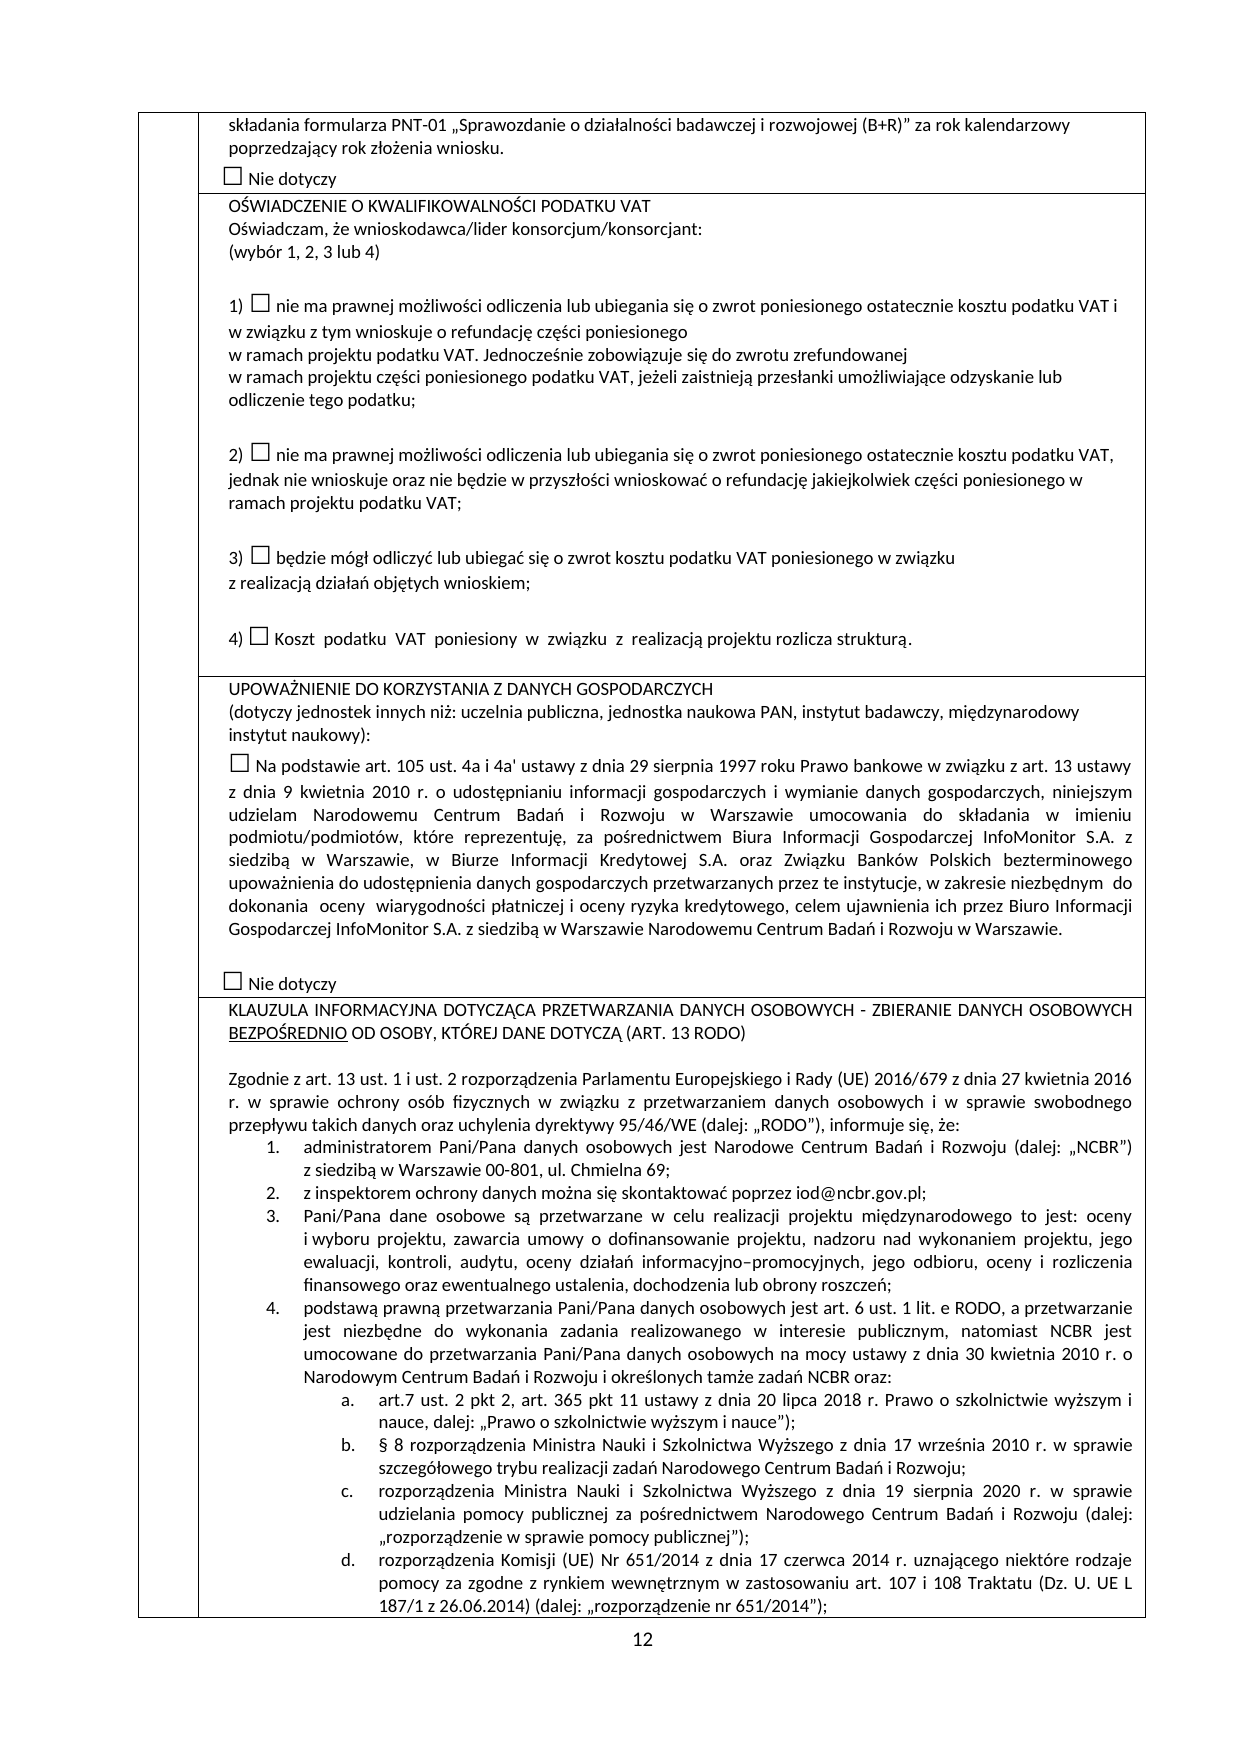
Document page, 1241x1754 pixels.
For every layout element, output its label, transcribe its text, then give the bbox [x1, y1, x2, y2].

table_cell UPOWAŻNIENIE DO KORZYSTANIA Z DANYCH GOSPODARCZYCH (dotyczy jednostek innych niż: uczelnia publiczna, jednostka naukowa PAN, instytut badawczy, międzynarodowy instytut naukowy): Na podstawie art. 105 ust. 4a i 4a' ustawy z dnia 29 sierpnia 1997 roku Prawo bankowe w związku z art. 13 ustawy z dnia 9 kwietnia 2010 r. o udostępnianiu informacji gospodarczych i wymianie danych gospodarczych, niniejszym udzielam Narodowemu Centrum Badań i Rozwoju w Warszawie umocowania do składania w imieniu podmiotu/podmiotów, które reprezentuję, za pośrednictwem Biura Informacji Gospodarczej InfoMonitor S.A. z siedzibą w Warszawie, w Biurze Informacji Kredytowej S.A. oraz Związku Banków Polskich bezterminowego upoważnienia do udostępnienia danych gospodarczych przetwarzanych przez te instytucje, w zakresie niezbędnym do dokonania oceny wiarygodności płatniczej i oceny ryzyka kredytowego, celem ujawnienia ich przez Biuro Informacji Gospodarczej InfoMonitor S.A. z siedzibą w Warszawie Narodowemu Centrum Badań i Rozwoju w Warszawie. Nie dotyczy [199, 677, 1145, 997]
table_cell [199, 113, 1145, 193]
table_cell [199, 998, 1145, 1617]
table_cell OŚWIADCZENIE O KWALIFIKOWALNOŚCI PODATKU VAT Oświadczam, że wnioskodawca/lider konsorcjum/konsorcjant: (wybór 1, 2, 3 lub 4) 1) nie ma prawnej możliwości odliczenia lub ubiegania się o zwrot poniesionego ostatecznie kosztu podatku VAT i w związku z tym wnioskuje o refundację części poniesionego w ramach projektu podatku VAT. Jednocześnie zobowiązuje się do zwrotu zrefundowanej w ramach projektu części poniesionego podatku VAT, jeżeli zaistnieją przesłanki umożliwiające odzyskanie lub odliczenie tego podatku; 2) nie ma prawnej możliwości odliczenia lub ubiegania się o zwrot poniesionego ostatecznie kosztu podatku VAT, jednak nie wnioskuje oraz nie będzie w przyszłości wnioskować o refundację jakiejkolwiek części poniesionego w ramach projektu podatku VAT; 3) będzie mógł odliczyć lub ubiegać się o zwrot kosztu podatku VAT poniesionego w związku z realizacją działań objętych wnioskiem; 4) Koszt podatku VAT poniesiony w związku z realizacją projektu rozlicza strukturą. [199, 194, 1145, 676]
